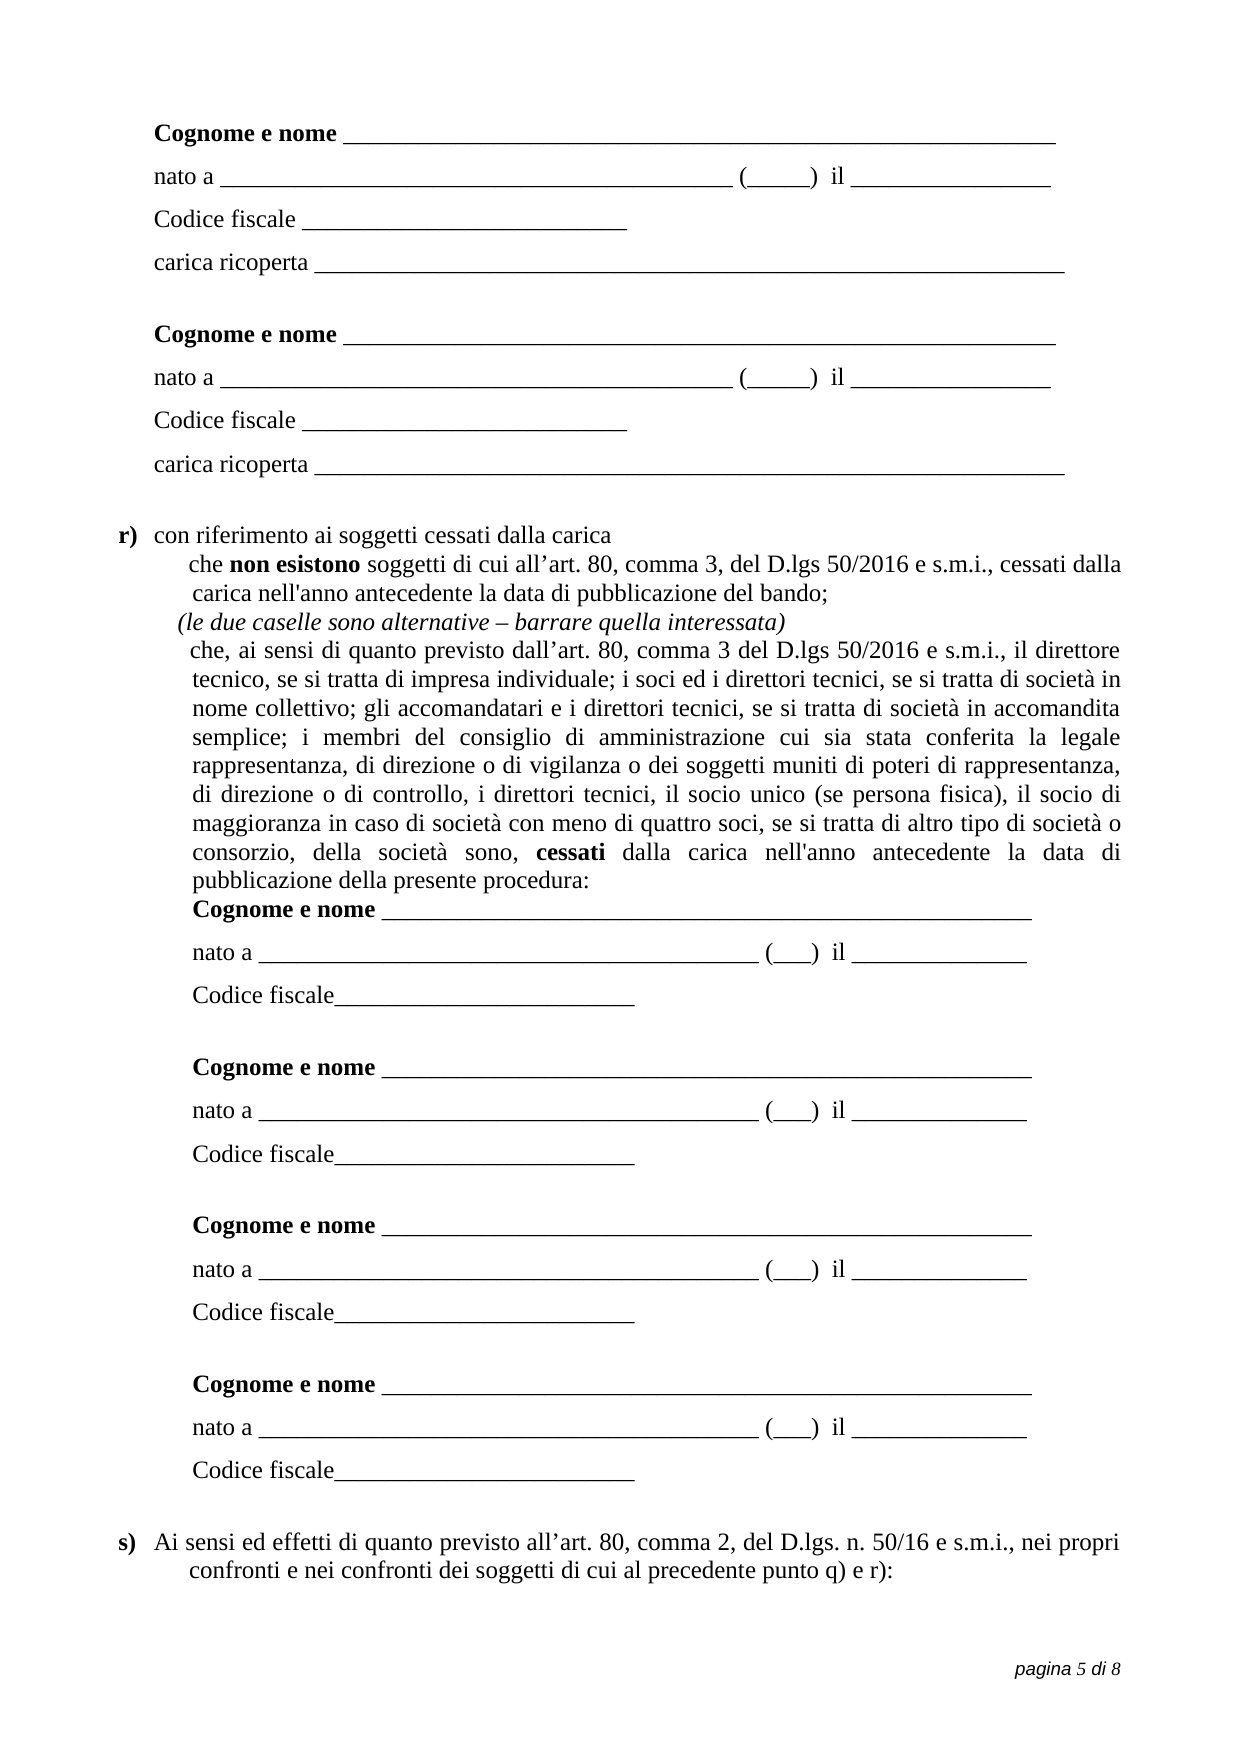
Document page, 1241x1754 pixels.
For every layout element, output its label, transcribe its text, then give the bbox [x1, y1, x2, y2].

text nato a ________________________________________ (___) il ______________ [192, 1254, 1122, 1282]
text nato a _________________________________________ (_____) il ________________ [153, 362, 1122, 391]
text nato a ________________________________________ (___) il ______________ [192, 937, 1122, 966]
text  che, ai sensi di quanto previsto dall’art. 80, comma 3 del D.lgs 50/2016 e s.m.i., il direttore tecnico, se si tratta di impresa individuale; i soci ed i direttori tecnici, se si tratta di società in nome collettivo; gli accomandatari e i direttori tecnici, se si tratta di società in accomandita semplice; i membri del consiglio di amministrazione cui sia stata conferita la legale rappresentanza, di direzione o di vigilanza o dei soggetti muniti di poteri di rappresentanza, di direzione o di controllo, i direttori tecnici, il socio unico (se persona fisica), il socio di maggioranza in caso di società con meno di quattro soci, se si tratta di altro tipo di società o consorzio, della società sono, cessati dalla carica nell'anno antecedente la data di pubblicazione della presente procedura: [162, 636, 1122, 894]
text Codice fiscale________________________ [192, 1455, 1122, 1484]
text Cognome e nome ____________________________________________________ [192, 1052, 1122, 1081]
text Codice fiscale __________________________ [153, 406, 1122, 434]
text Cognome e nome ____________________________________________________ [192, 1369, 1122, 1397]
text Cognome e nome ____________________________________________________ [192, 1211, 1122, 1239]
text  che non esistono soggetti di cui all’art. 80, comma 3, del D.lgs 50/2016 e s.m.i., cessati dalla carica nell'anno antecedente la data di pubblicazione del bando; [162, 549, 1122, 607]
text carica ricoperta ____________________________________________________________ [153, 247, 1122, 276]
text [153, 161, 1122, 190]
list con riferimento ai soggetti cessati dalla carica [118, 521, 1122, 549]
text (le due caselle sono alternative – barrare quella interessata) [177, 607, 1101, 636]
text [153, 204, 1122, 233]
text nato a ________________________________________ (___) il ______________ [192, 1412, 1122, 1441]
text Codice fiscale________________________ [192, 1297, 1122, 1326]
text Codice fiscale________________________ [192, 1139, 1122, 1167]
text Cognome e nome _________________________________________________________ [153, 319, 1122, 348]
text Codice fiscale________________________ [192, 981, 1122, 1009]
text carica ricoperta ____________________________________________________________ [153, 449, 1122, 477]
list Ai sensi ed effetti di quanto previsto all’art. 80, comma 2, del D.lgs. n. 50/16 e s.m.i., nei propri confronti e nei confronti dei soggetti di cui al precedente punto q) e r): [118, 1527, 1122, 1584]
text Cognome e nome _________________________________________________________ [153, 118, 1122, 147]
text nato a ________________________________________ (___) il ______________ [192, 1096, 1122, 1124]
text Cognome e nome ____________________________________________________ [192, 894, 1122, 923]
